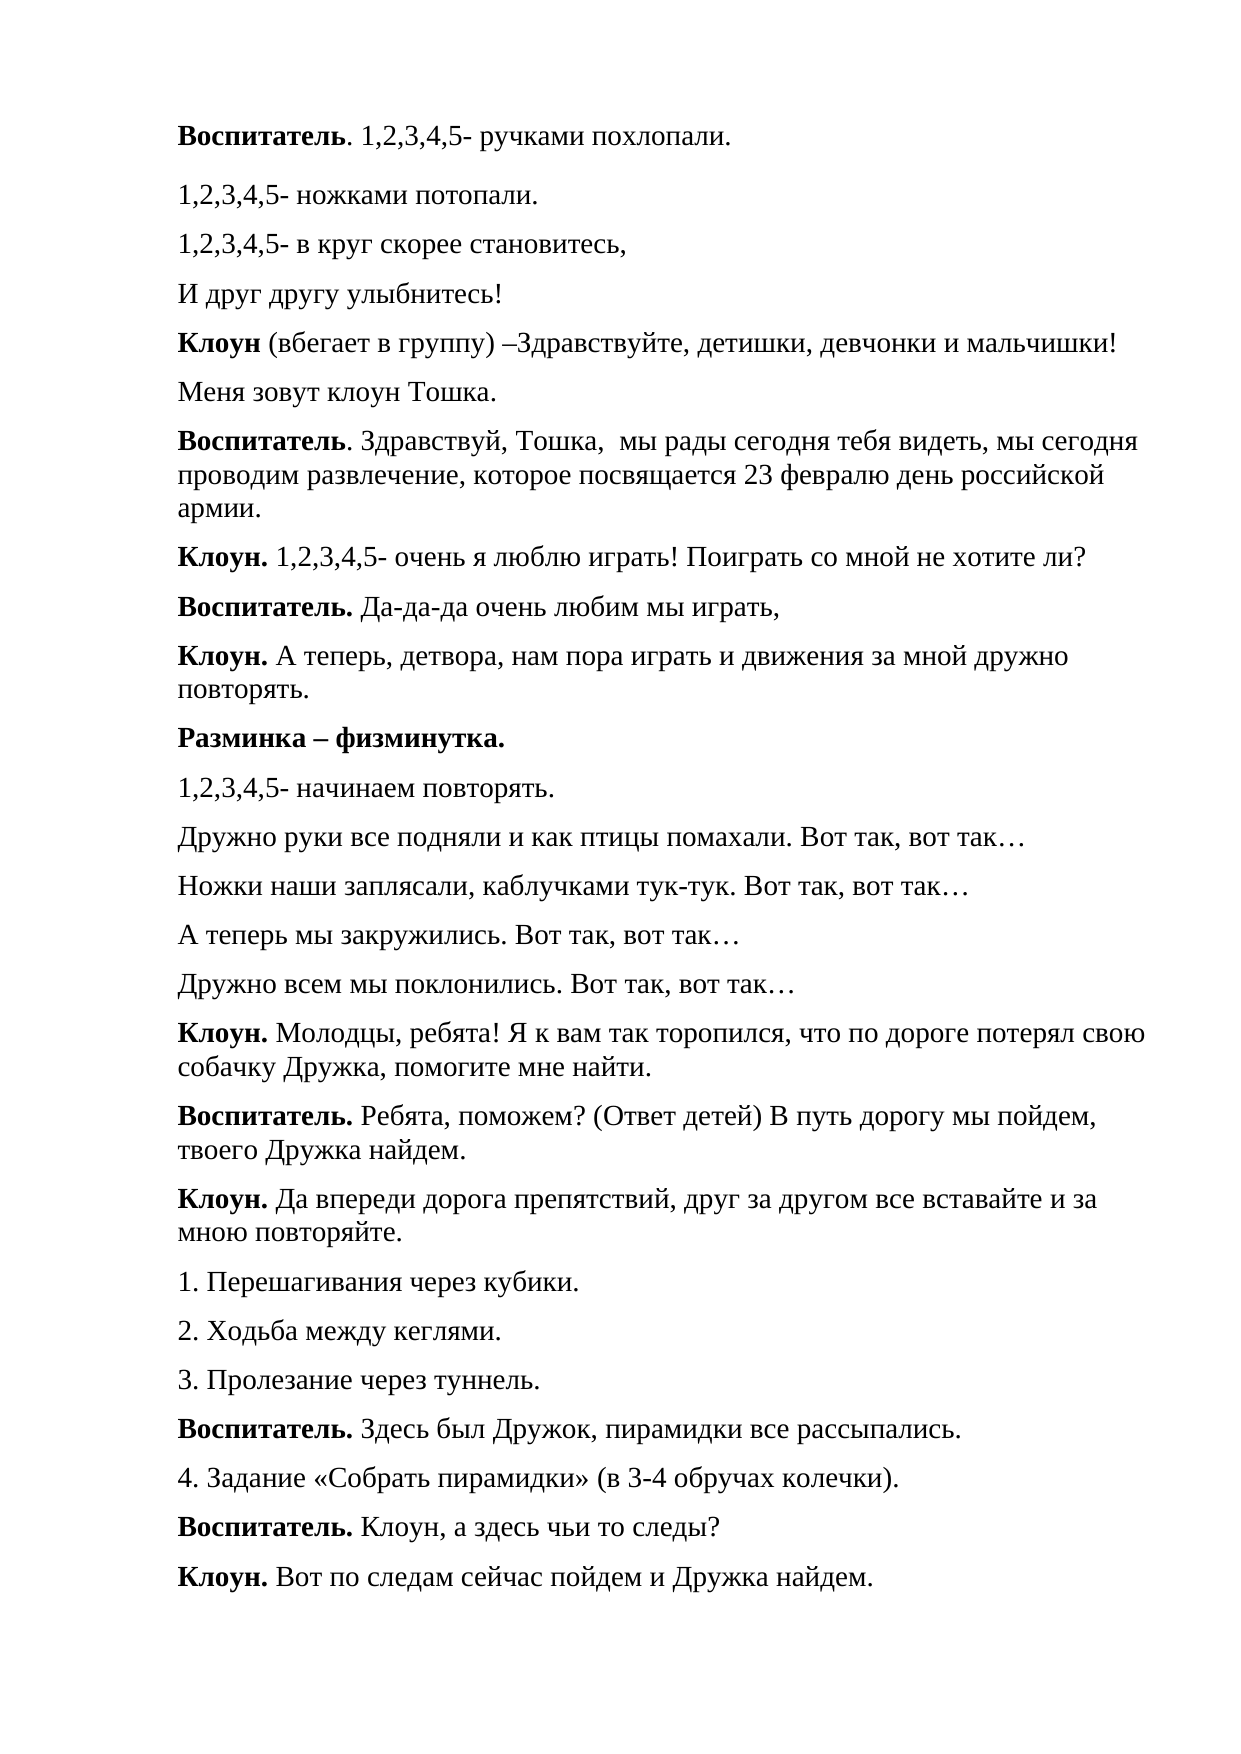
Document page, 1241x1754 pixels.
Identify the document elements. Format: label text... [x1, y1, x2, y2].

text Ножки наши заплясали, каблучками тук-тук. Вот так, вот так… [177, 868, 1152, 902]
text Клоун. Вот по следам сейчас пойдем и Дружка найдем. [177, 1559, 1152, 1592]
text Меня зовут клоун Тошка. [177, 374, 1152, 408]
text Воспитатель. Здесь был Дружок, пирамидки все рассыпались. [177, 1411, 1152, 1445]
text 1,2,3,4,5- в круг скорее становитесь, [177, 227, 1152, 260]
text Дружно руки все подняли и как птицы помахали. Вот так, вот так… [177, 819, 1152, 852]
text Разминка – физминутка. [177, 721, 1152, 754]
text Клоун. А теперь, детвора, нам пора играть и движения за мной дружно повторять. [177, 638, 1152, 705]
text 2. Ходьба между кеглями. [177, 1313, 1152, 1346]
text Дружно всем мы поклонились. Вот так, вот так… [177, 966, 1152, 1000]
text Воспитатель. Да-да-да очень любим мы играть, [177, 589, 1152, 622]
text Клоун (вбегает в группу) –Здравствуйте, детишки, девчонки и мальчишки! [177, 325, 1152, 358]
text Воспитатель. Ребята, поможем? (Ответ детей) В путь дорогу мы пойдем, твоего Дружка найдем. [177, 1098, 1152, 1165]
text Воспитатель. Здравствуй, Тошка, мы рады сегодня тебя видеть, мы сегодня проводим развлечение, которое посвящается 23 февралю день российской армии. [177, 423, 1152, 524]
text Клоун. Да впереди дорога препятствий, друг за другом все вставайте и за мною повторяйте. [177, 1181, 1152, 1248]
text Воспитатель. Клоун, а здесь чьи то следы? [177, 1509, 1152, 1543]
text 1,2,3,4,5- ножками потопали. [177, 177, 1152, 211]
text А теперь мы закружились. Вот так, вот так… [177, 917, 1152, 951]
text 1. Перешагивания через кубики. [177, 1264, 1152, 1297]
text 1,2,3,4,5- начинаем повторять. [177, 770, 1152, 803]
text Клоун. 1,2,3,4,5- очень я люблю играть! Поиграть со мной не хотите ли? [177, 539, 1152, 573]
text 3. Пролезание через туннель. [177, 1362, 1152, 1396]
text И друг другу улыбнитесь! [177, 276, 1152, 309]
text Воспитатель. 1,2,3,4,5- ручками похлопали. [177, 118, 1152, 152]
text Клоун. Молодцы, ребята! Я к вам так торопился, что по дороге потерял свою собачку Дружка, помогите мне найти. [177, 1016, 1152, 1083]
text 4. Задание «Собрать пирамидки» (в 3-4 обручах колечки). [177, 1460, 1152, 1494]
